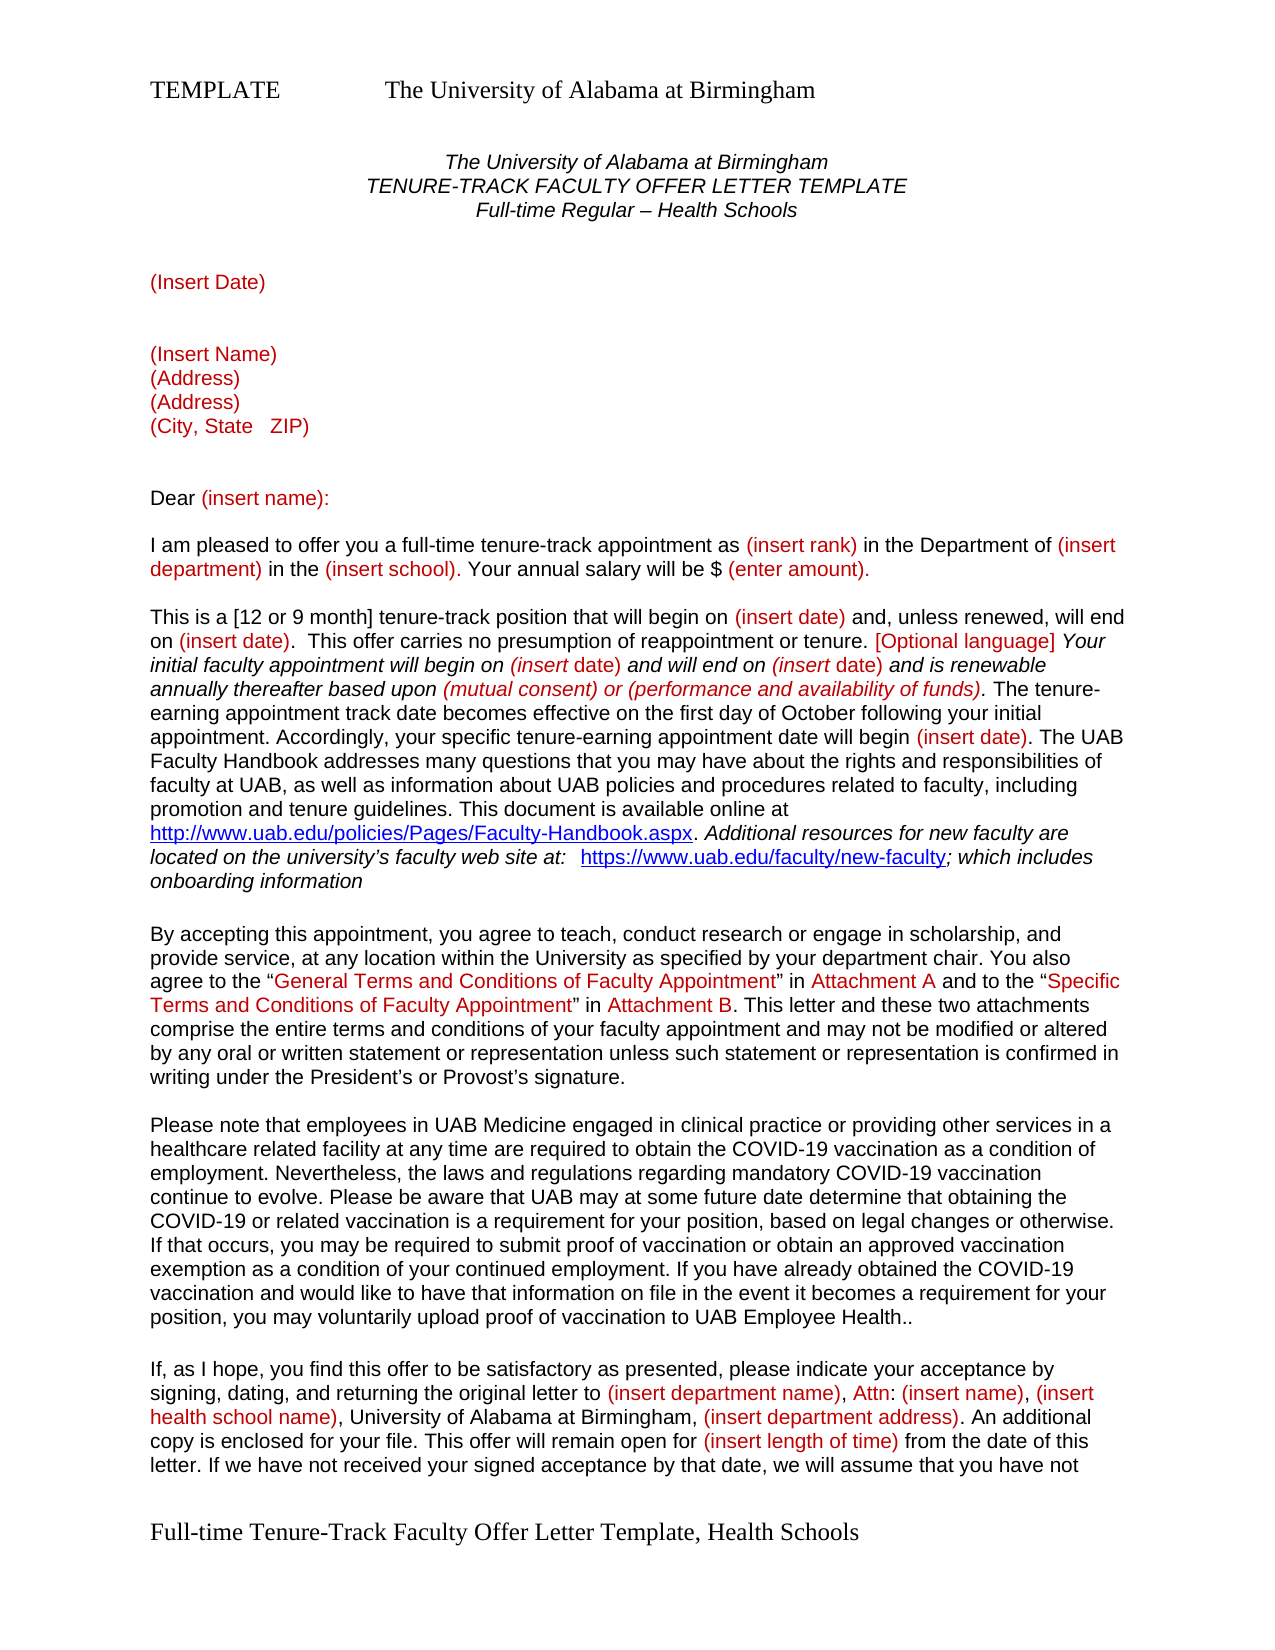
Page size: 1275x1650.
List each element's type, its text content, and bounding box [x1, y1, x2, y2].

text Full-time Regular – Health Schools [150, 198, 1125, 222]
text TENURE-TRACK FACULTY OFFER LETTER TEMPLATE [150, 174, 1125, 198]
text (Insert Date) [150, 270, 1125, 294]
text This is a [12 or 9 month] tenure-track position that will begin on (insert date) and, unless renewed, will end on (insert date). This offer carries no presumption of reappointment or tenure. [Optional language] Your initial faculty appointment will begin on (insert date) and will end on (insert date) and is renewable annually thereafter based upon (mutual consent) or (performance and availability of funds). The tenure-earning appointment track date becomes effective on the first day of October following your initial appointment. Accordingly, your specific tenure-earning appointment date will begin (insert date). The UAB Faculty Handbook addresses many questions that you may have about the rights and responsibilities of faculty at UAB, as well as information about UAB policies and procedures related to faculty, including promotion and tenure guidelines. This document is available online at http://www.uab.edu/policies/Pages/Faculty-Handbook.aspx. Additional resources for new faculty are located on the university’s faculty web site at: https://www.uab.edu/faculty/new-faculty; which includes onboarding information [150, 605, 1125, 893]
text (Address) [150, 366, 1125, 389]
text Dear (insert name): [150, 485, 1125, 509]
text Please note that employees in UAB Medicine engaged in clinical practice or providing other services in a healthcare related facility at any time are required to obtain the COVID-19 vaccination as a condition of employment. Nevertheless, the laws and regulations regarding mandatory COVID-19 vaccination continue to evolve. Please be aware that UAB may at some future date determine that obtaining the COVID-19 or related vaccination is a requirement for your position, based on legal changes or otherwise. If that occurs, you may be required to submit proof of vaccination or obtain an approved vaccination exemption as a condition of your continued employment. If you have already obtained the COVID-19 vaccination and would like to have that information on file in the event it becomes a requirement for your position, you may voluntarily upload proof of vaccination to UAB Employee Health.. [150, 1113, 1125, 1329]
text By accepting this appointment, you agree to teach, conduct research or engage in scholarship, and provide service, at any location within the University as specified by your department chair. You also agree to the “General Terms and Conditions of Faculty Appointment” in Attachment A and to the “Specific Terms and Conditions of Faculty Appointment” in Attachment B. This letter and these two attachments comprise the entire terms and conditions of your faculty appointment and may not be modified or altered by any oral or written statement or representation unless such statement or representation is confirmed in writing under the President’s or Provost’s signature. [150, 921, 1125, 1089]
text (Address) [150, 389, 1125, 413]
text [150, 1357, 1125, 1477]
text (Insert Name) [150, 342, 1125, 366]
text I am pleased to offer you a full-time tenure-track appointment as (insert rank) in the Department of (insert department) in the (insert school). Your annual salary will be $ (enter amount). [150, 533, 1125, 581]
text (City, State ZIP) [150, 413, 1125, 437]
text The University of Alabama at Birmingham [150, 150, 1125, 174]
